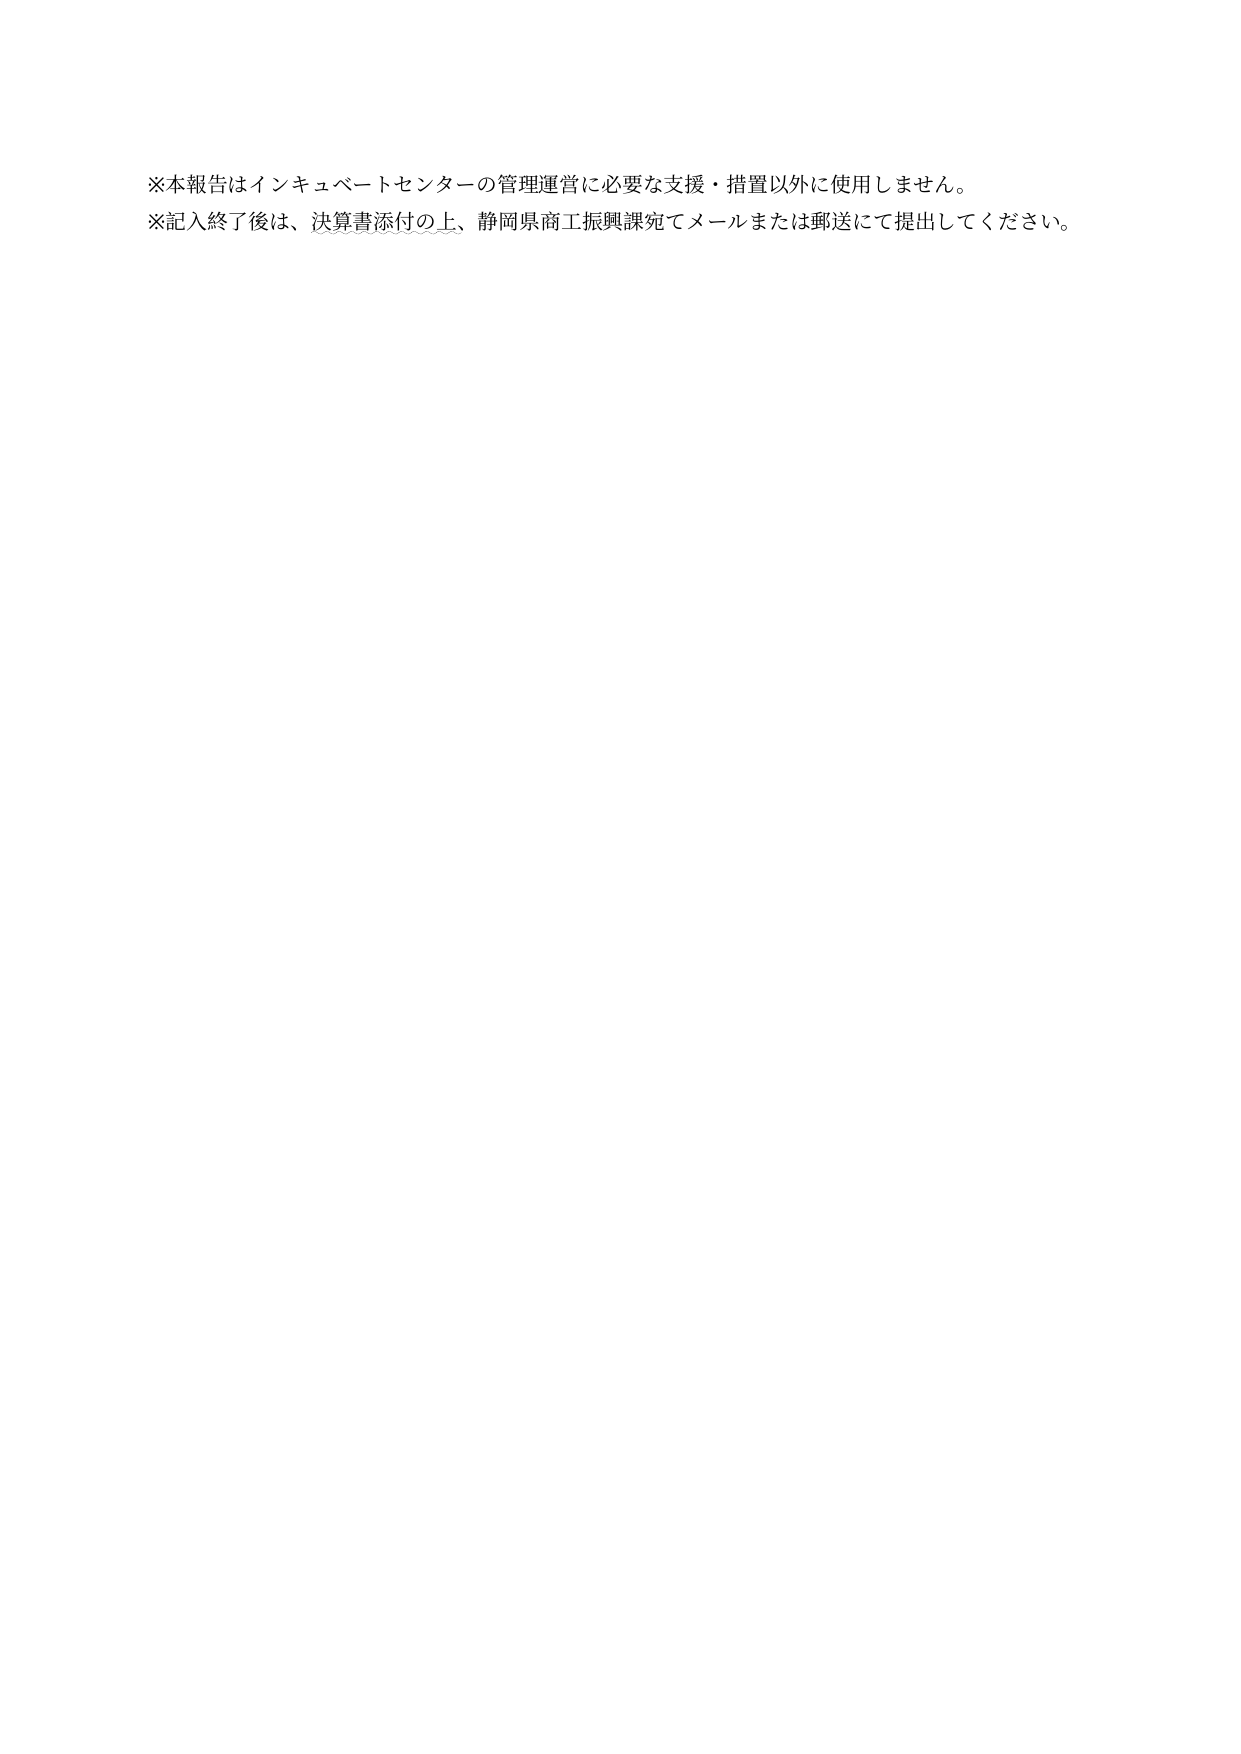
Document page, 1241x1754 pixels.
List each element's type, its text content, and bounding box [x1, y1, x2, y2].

text ※記入終了後は、決算書添付の上、静岡県商工振興課宛てメールまたは郵送にて提出してください。 [148, 202, 1092, 239]
text ※本報告はインキュベートセンターの管理運営に必要な支援・措置以外に使用しません。 [148, 164, 1092, 202]
